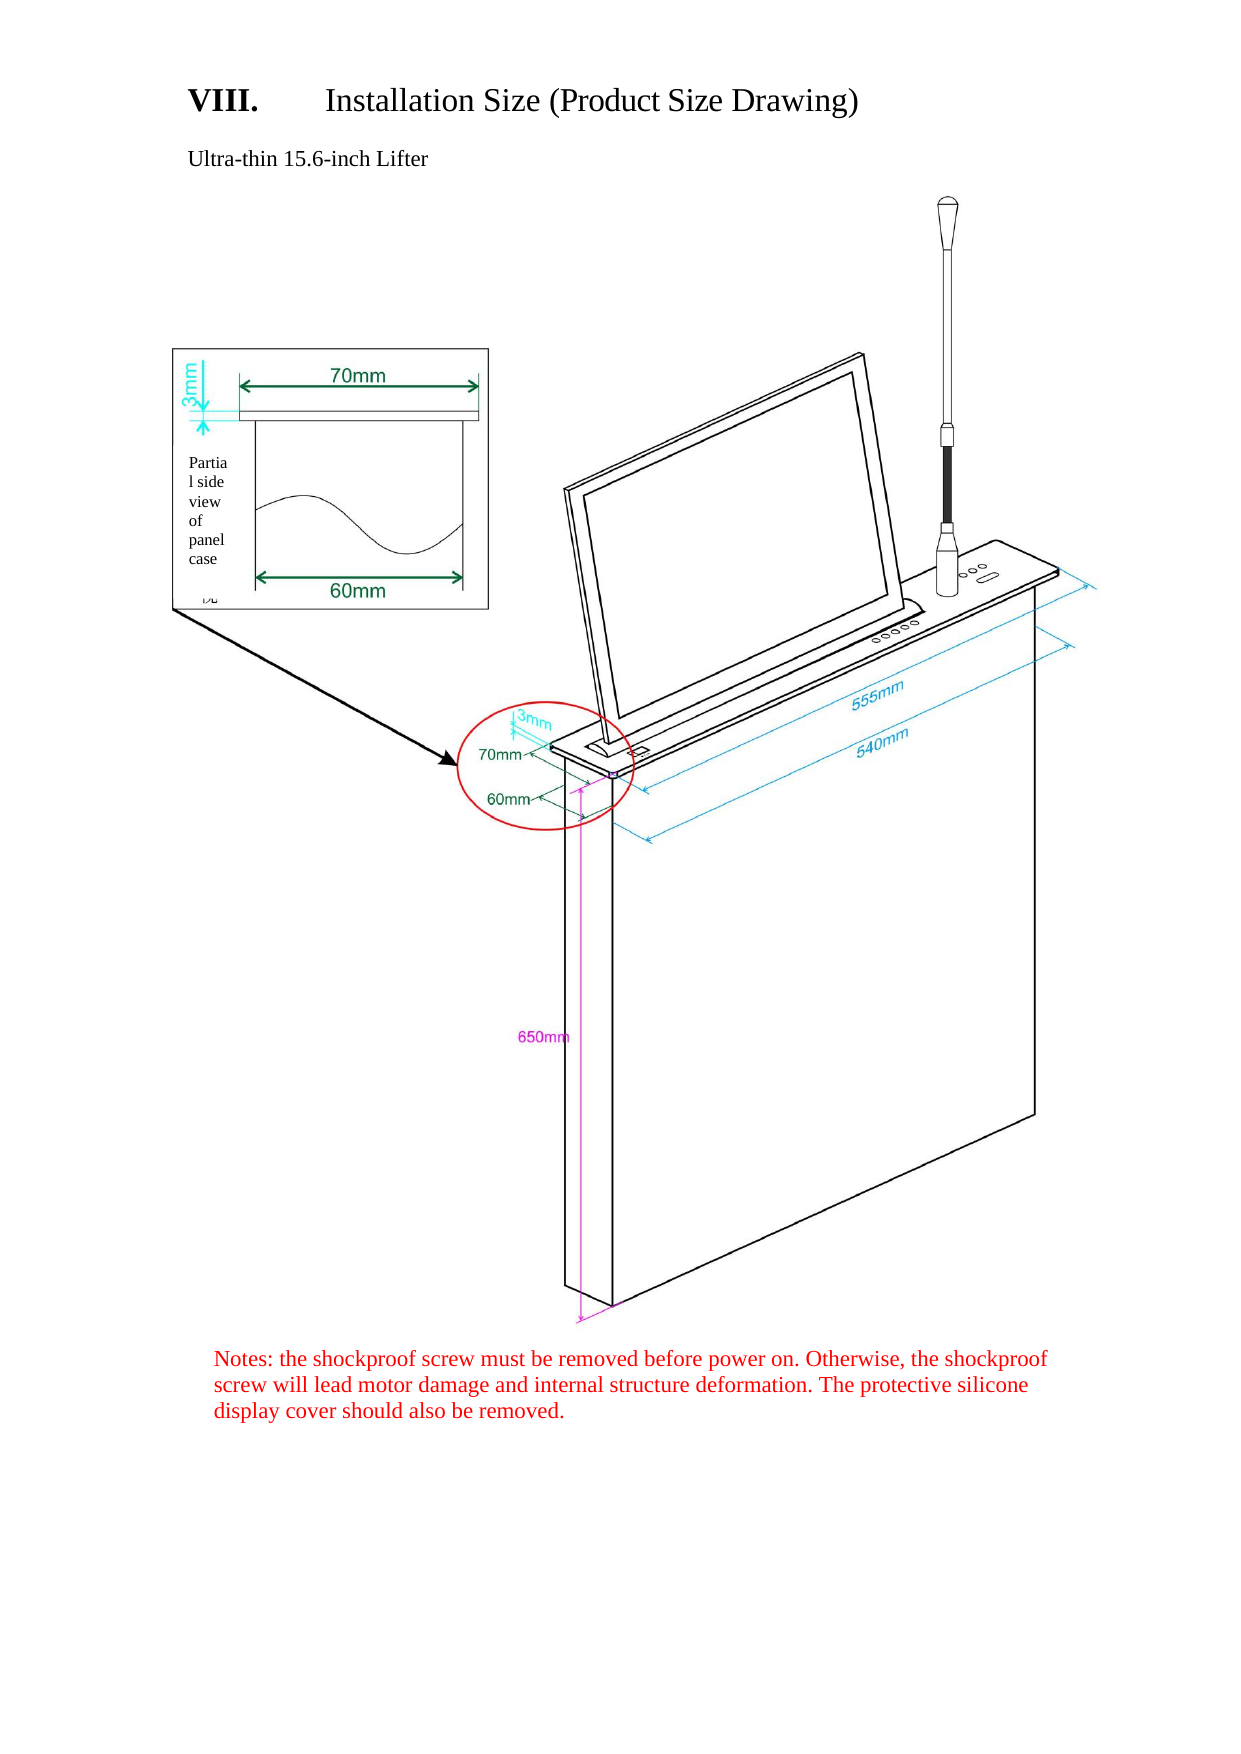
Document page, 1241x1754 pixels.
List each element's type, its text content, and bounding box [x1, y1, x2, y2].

list Installation Size (Product Size Drawing) [187, 81, 1069, 119]
picture [171, 195, 1100, 1383]
text Ultra-thin 15.6-inch Lifter [187, 145, 1069, 172]
